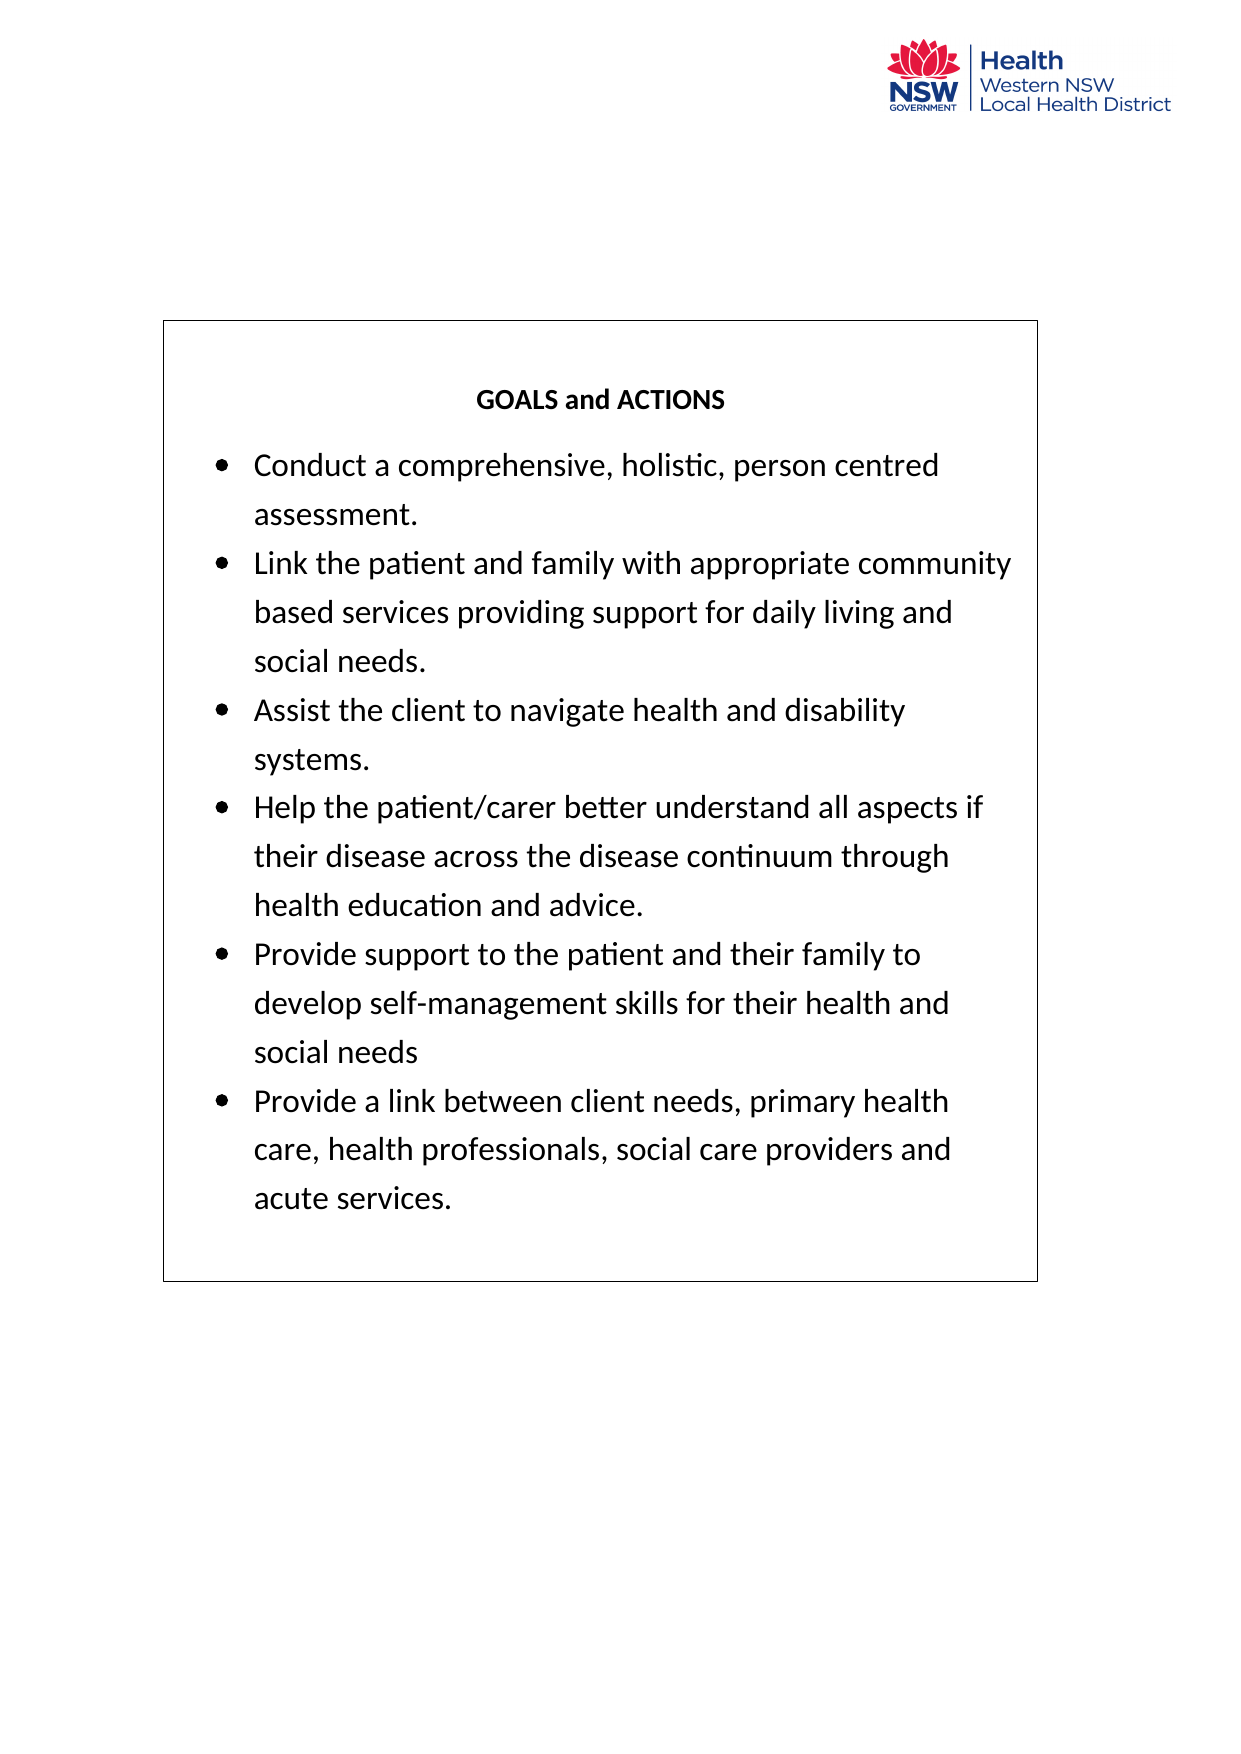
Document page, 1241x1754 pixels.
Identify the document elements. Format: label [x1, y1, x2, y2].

picture [880, 37, 1177, 112]
